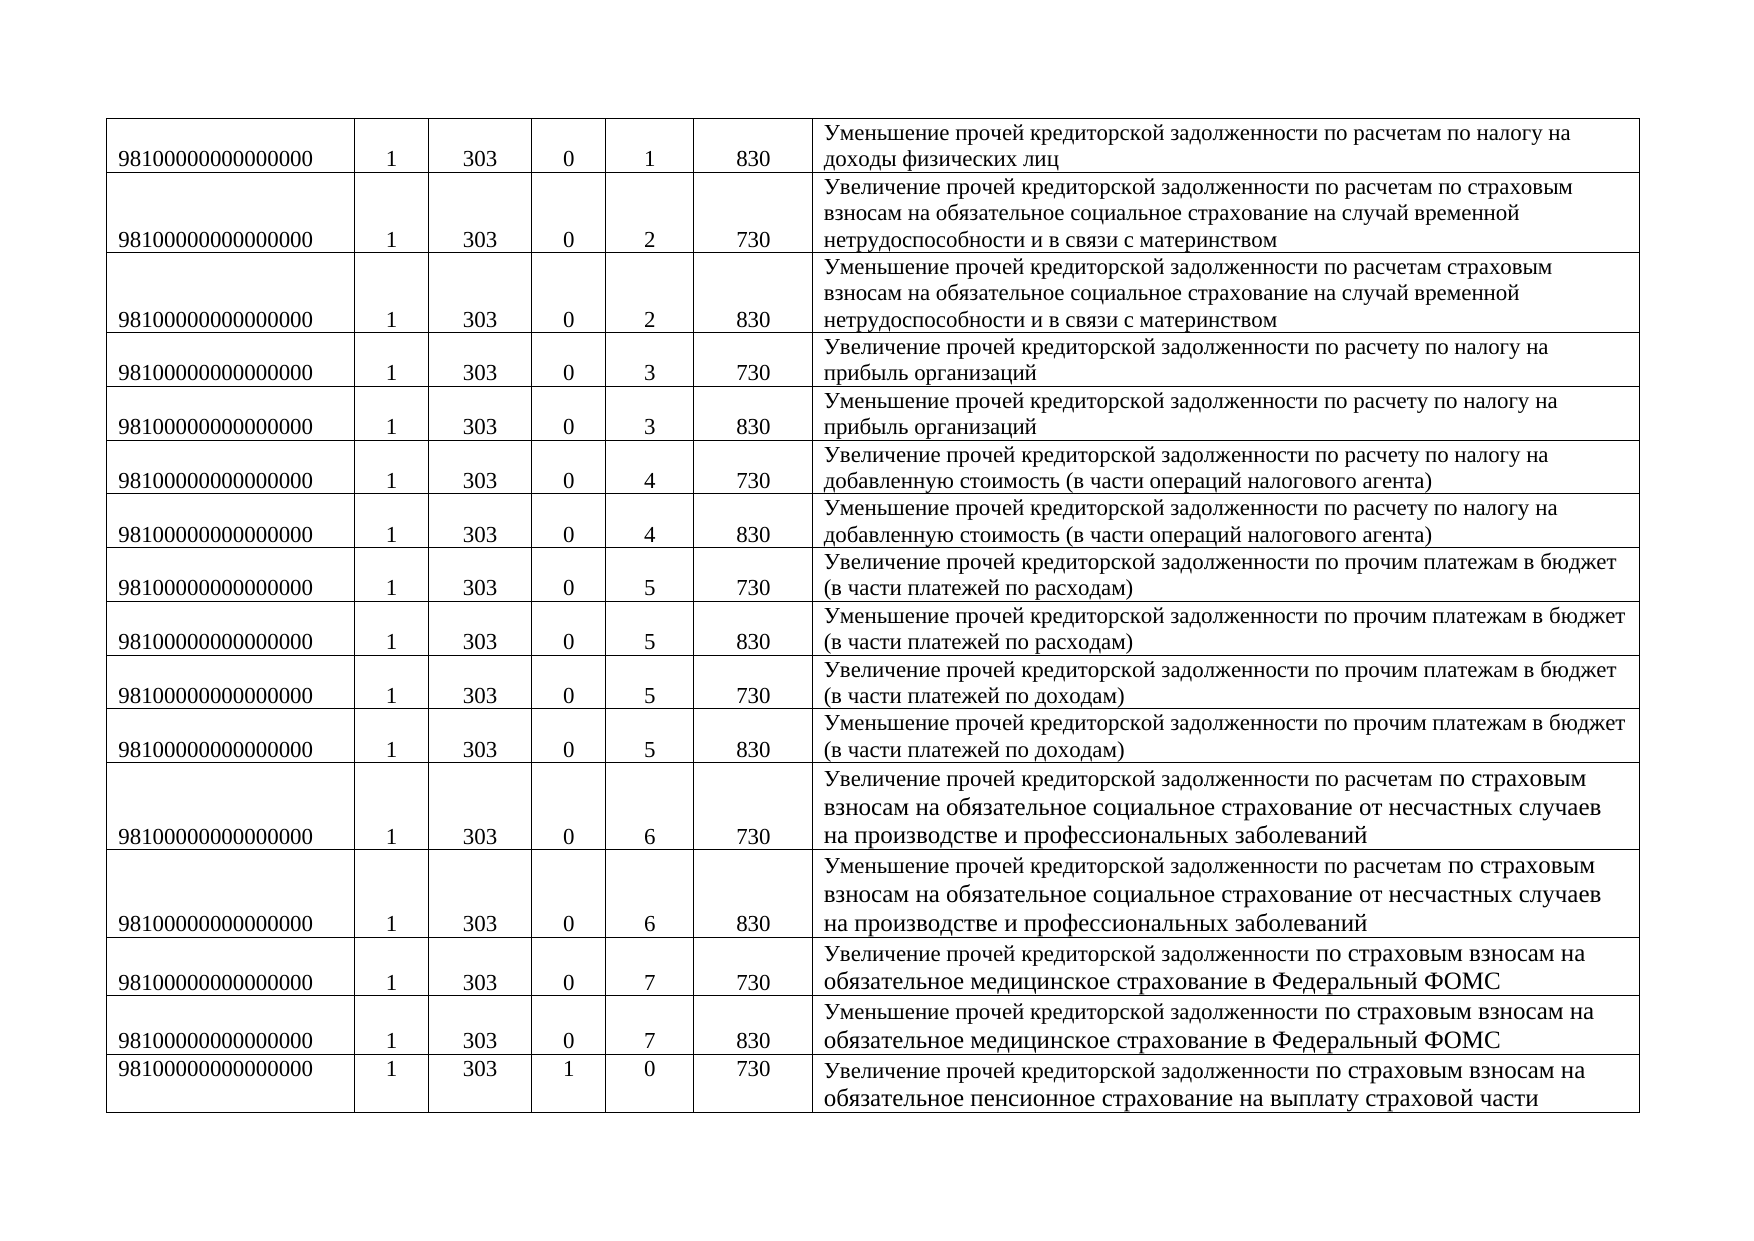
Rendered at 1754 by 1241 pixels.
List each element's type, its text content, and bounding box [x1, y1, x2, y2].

table_cell 303 [429, 548, 531, 601]
table_cell 730 [694, 173, 812, 252]
table_cell 303 [429, 387, 531, 439]
table_cell Увеличение прочей кредиторской задолженности по расчету по налогу на прибыль организаций [813, 333, 1639, 386]
table_cell 2 [606, 173, 693, 252]
table_cell 5 [606, 602, 693, 654]
table_cell 0 [532, 602, 605, 654]
table_cell 98100000000000000 [107, 333, 354, 386]
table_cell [813, 1055, 1639, 1112]
table_cell 1 [355, 938, 428, 995]
table_cell 7 [606, 938, 693, 995]
table_cell 1 [355, 253, 428, 332]
table_cell 0 [532, 548, 605, 601]
table_cell 303 [429, 494, 531, 547]
table_cell 6 [606, 850, 693, 937]
table_cell 730 [694, 548, 812, 601]
table_cell 730 [694, 763, 812, 849]
table_cell 1 [355, 548, 428, 601]
table_cell 98100000000000000 [107, 387, 354, 439]
table_cell Увеличение прочей кредиторской задолженности по расчетам по страховым взносам на обязательное социальное страхование на случай временной нетрудоспособности и в связи с материнством [813, 173, 1639, 252]
table_cell Уменьшение прочей кредиторской задолженности по прочим платежам в бюджет (в части платежей по доходам) [813, 709, 1639, 762]
table_cell Уменьшение прочей кредиторской задолженности по расчетам по налогу на доходы физических лиц [813, 119, 1639, 172]
table_cell 0 [532, 709, 605, 762]
table_cell 1 [355, 119, 428, 172]
table_cell 830 [694, 494, 812, 547]
table_cell 303 [429, 850, 531, 937]
table_cell 98100000000000000 [107, 173, 354, 252]
table_cell 1 [355, 850, 428, 937]
table_cell Увеличение прочей кредиторской задолженности по расчетам по страховым взносам на обязательное социальное страхование от несчастных случаев на производстве и профессиональных заболеваний [813, 763, 1639, 849]
table_cell 98100000000000000 [107, 602, 354, 654]
table_cell 730 [694, 1055, 812, 1112]
table_cell 830 [694, 119, 812, 172]
table_cell 303 [429, 119, 531, 172]
table_cell 1 [355, 656, 428, 708]
table_cell 1 [355, 494, 428, 547]
table_cell 730 [694, 333, 812, 386]
table_cell Увеличение прочей кредиторской задолженности по прочим платежам в бюджет (в части платежей по доходам) [813, 656, 1639, 708]
table_cell Уменьшение прочей кредиторской задолженности по расчетам по страховым взносам на обязательное социальное страхование от несчастных случаев на производстве и профессиональных заболеваний [813, 850, 1639, 937]
table_cell Уменьшение прочей кредиторской задолженности по расчету по налогу на добавленную стоимость (в части операций налогового агента) [813, 494, 1639, 547]
table_cell 4 [606, 441, 693, 493]
table_cell Увеличение прочей кредиторской задолженности по расчету по налогу на добавленную стоимость (в части операций налогового агента) [813, 441, 1639, 493]
table_cell 98100000000000000 [107, 938, 354, 995]
table_cell 98100000000000000 [107, 548, 354, 601]
table_cell 0 [532, 387, 605, 439]
table_cell 98100000000000000 [107, 656, 354, 708]
table_cell 1 [606, 119, 693, 172]
table_cell 303 [429, 253, 531, 332]
table_cell 730 [694, 938, 812, 995]
table_cell 98100000000000000 [107, 119, 354, 172]
table_cell 1 [355, 602, 428, 654]
table_cell 0 [532, 996, 605, 1054]
table_cell 98100000000000000 [107, 1055, 354, 1112]
table_cell 0 [606, 1055, 693, 1112]
table_cell 0 [532, 333, 605, 386]
table_cell 0 [532, 850, 605, 937]
table_cell 98100000000000000 [107, 996, 354, 1054]
table_cell 303 [429, 602, 531, 654]
table_cell Уменьшение прочей кредиторской задолженности по расчету по налогу на прибыль организаций [813, 387, 1639, 439]
table_cell 98100000000000000 [107, 850, 354, 937]
table_cell 303 [429, 1055, 531, 1112]
table_cell 303 [429, 763, 531, 849]
table_cell 830 [694, 996, 812, 1054]
table_cell 98100000000000000 [107, 709, 354, 762]
table_cell 303 [429, 996, 531, 1054]
table_cell 1 [355, 1055, 428, 1112]
table_cell Увеличение прочей кредиторской задолженности по прочим платежам в бюджет (в части платежей по расходам) [813, 548, 1639, 601]
table_cell 303 [429, 656, 531, 708]
table_cell 0 [532, 119, 605, 172]
table_cell 1 [532, 1055, 605, 1112]
table_cell 6 [606, 763, 693, 849]
table_cell 98100000000000000 [107, 441, 354, 493]
table_cell 1 [355, 333, 428, 386]
table_cell 5 [606, 709, 693, 762]
table_cell 1 [355, 763, 428, 849]
table_cell 7 [606, 996, 693, 1054]
table_cell 5 [606, 656, 693, 708]
table_cell 1 [355, 173, 428, 252]
table_cell 4 [606, 494, 693, 547]
table_cell 730 [694, 656, 812, 708]
table_cell 830 [694, 602, 812, 654]
table_cell 3 [606, 333, 693, 386]
table_cell 303 [429, 173, 531, 252]
table_cell 5 [606, 548, 693, 601]
table_cell 1 [355, 387, 428, 439]
table_cell 303 [429, 938, 531, 995]
table_cell Уменьшение прочей кредиторской задолженности по расчетам страховым взносам на обязательное социальное страхование на случай временной нетрудоспособности и в связи с материнством [813, 253, 1639, 332]
table_cell Уменьшение прочей кредиторской задолженности по прочим платежам в бюджет (в части платежей по расходам) [813, 602, 1639, 654]
table_cell 3 [606, 387, 693, 439]
table_cell 0 [532, 441, 605, 493]
table_cell 98100000000000000 [107, 763, 354, 849]
table_cell 303 [429, 709, 531, 762]
table_cell 0 [532, 173, 605, 252]
table_cell 98100000000000000 [107, 494, 354, 547]
table_cell 1 [355, 441, 428, 493]
table_cell 830 [694, 850, 812, 937]
table_cell 98100000000000000 [107, 253, 354, 332]
table_cell 0 [532, 938, 605, 995]
table_cell 730 [694, 441, 812, 493]
table_cell Увеличение прочей кредиторской задолженности по страховым взносам на обязательное медицинское страхование в Федеральный ФОМС [813, 938, 1639, 995]
table_cell 830 [694, 709, 812, 762]
table_cell 0 [532, 494, 605, 547]
table_cell 303 [429, 333, 531, 386]
table_cell 2 [606, 253, 693, 332]
table_cell 0 [532, 656, 605, 708]
table_cell 1 [355, 709, 428, 762]
table_cell 303 [429, 441, 531, 493]
table_cell 830 [694, 387, 812, 439]
table_cell Уменьшение прочей кредиторской задолженности по страховым взносам на обязательное медицинское страхование в Федеральный ФОМС [813, 996, 1639, 1054]
table_cell 1 [355, 996, 428, 1054]
table_cell 0 [532, 763, 605, 849]
table_cell 0 [532, 253, 605, 332]
table_cell 830 [694, 253, 812, 332]
